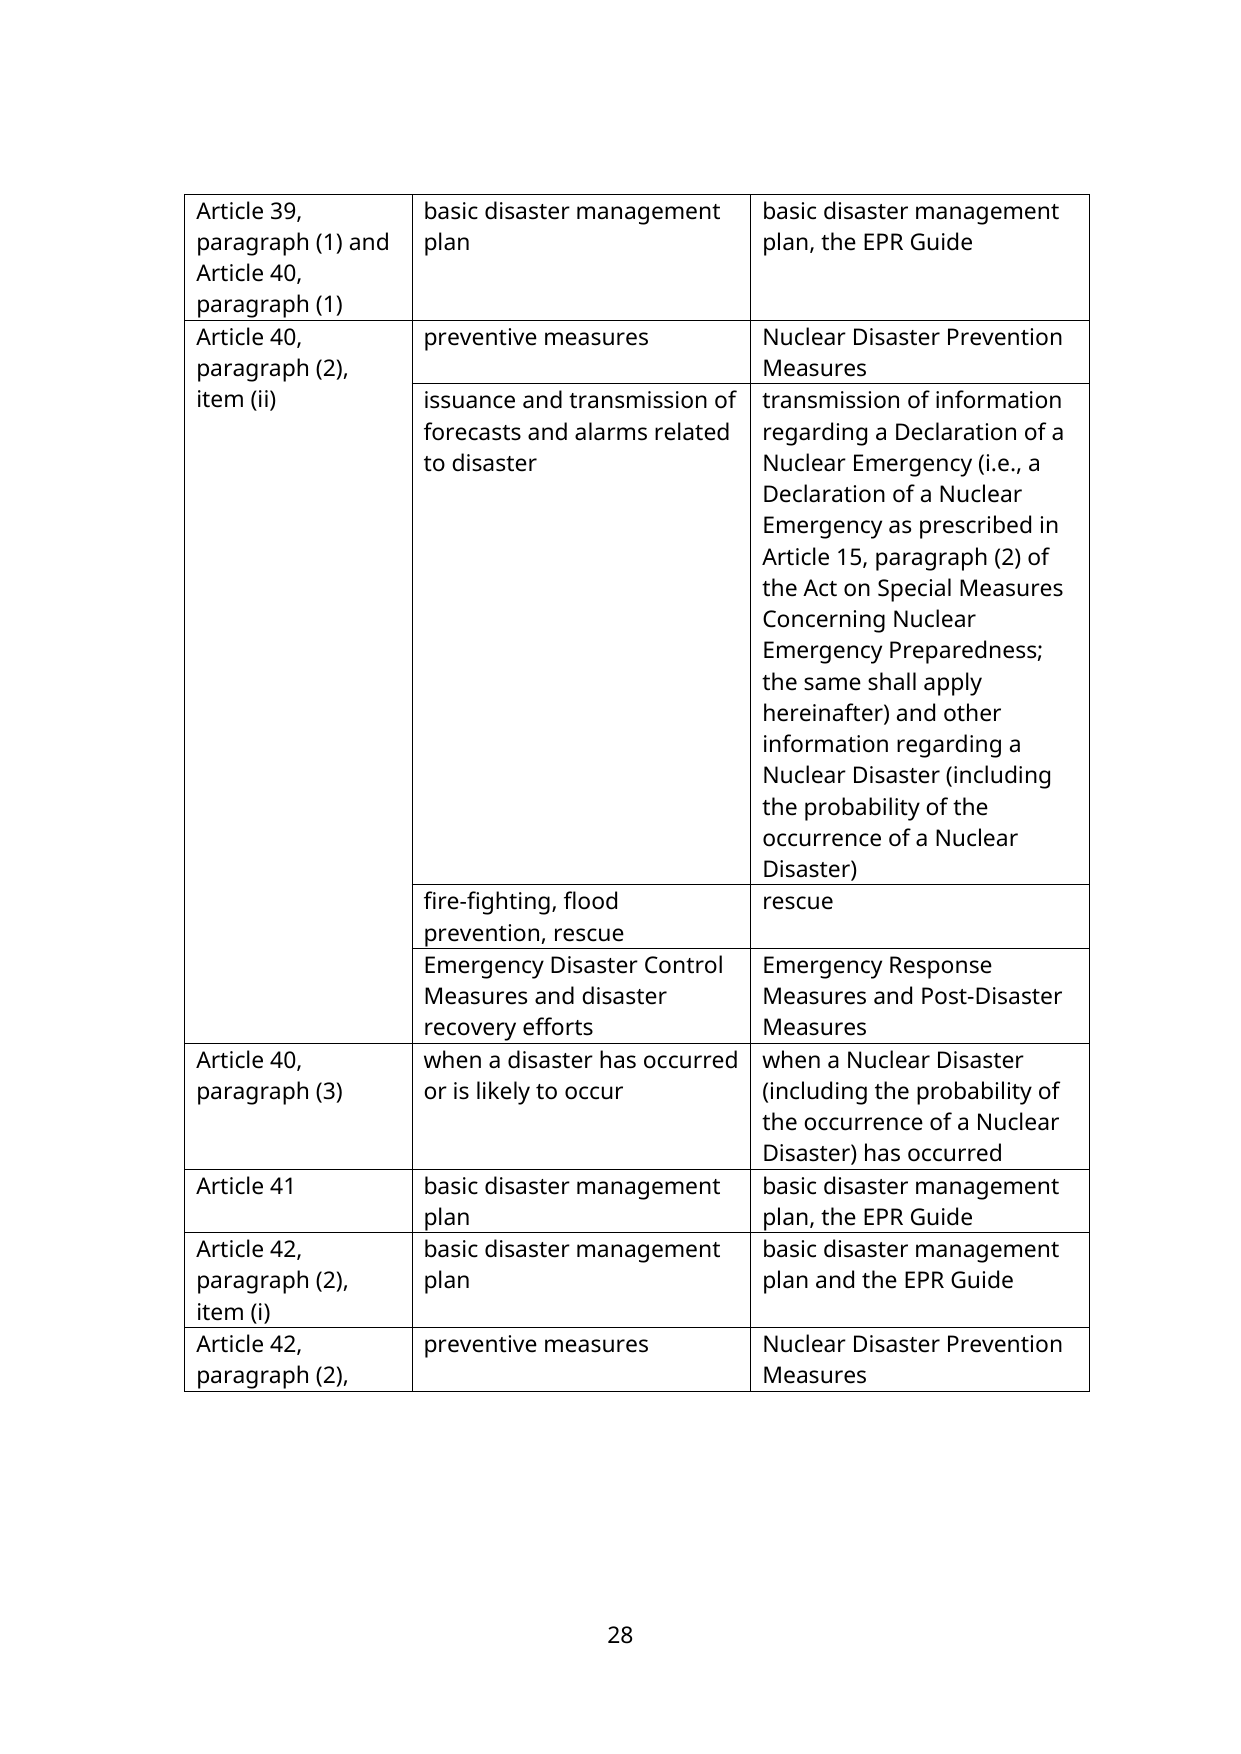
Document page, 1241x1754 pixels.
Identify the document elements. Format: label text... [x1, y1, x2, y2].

table_cell when a disaster has occurred or is likely to occur [413, 1044, 750, 1169]
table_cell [185, 1328, 412, 1391]
table_cell preventive measures [413, 321, 750, 383]
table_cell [751, 195, 1089, 320]
table_cell fire-fighting, flood prevention, rescue [413, 885, 750, 948]
table_cell Nuclear Disaster Prevention Measures [751, 321, 1089, 383]
table_cell Emergency Disaster Control Measures and disaster recovery efforts [413, 949, 750, 1043]
table_cell Article 40, paragraph (3) [185, 1044, 412, 1169]
table_cell Emergency Response Measures and Post-Disaster Measures [751, 949, 1089, 1043]
table_cell rescue [751, 885, 1089, 948]
table_cell basic disaster management plan, the EPR Guide [751, 1170, 1089, 1232]
table_cell issuance and transmission of forecasts and alarms related to disaster [413, 384, 750, 884]
table_cell Nuclear Disaster Prevention Measures [751, 1328, 1089, 1391]
table_cell Article 39, paragraph (1) and Article 40, paragraph (1) [185, 195, 412, 320]
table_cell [413, 195, 750, 320]
table_cell basic disaster management plan and the EPR Guide [751, 1233, 1089, 1327]
table_cell Article 40, paragraph (2), item (ii) [185, 321, 412, 1043]
table_cell Article 41 [185, 1170, 412, 1232]
table_cell basic disaster management plan [413, 1233, 750, 1327]
table_cell when a Nuclear Disaster (including the probability of the occurrence of a Nuclear Disaster) has occurred [751, 1044, 1089, 1169]
table_cell Article 42, paragraph (2), item (i) [185, 1233, 412, 1327]
table_cell transmission of information regarding a Declaration of a Nuclear Emergency (i.e., a Declaration of a Nuclear Emergency as prescribed in Article 15, paragraph (2) of the Act on Special Measures Concerning Nuclear Emergency Preparedness; the same shall apply hereinafter) and other information regarding a Nuclear Disaster (including the probability of the occurrence of a Nuclear Disaster) [751, 384, 1089, 884]
table_cell basic disaster management plan [413, 1170, 750, 1232]
table_cell preventive measures [413, 1328, 750, 1391]
